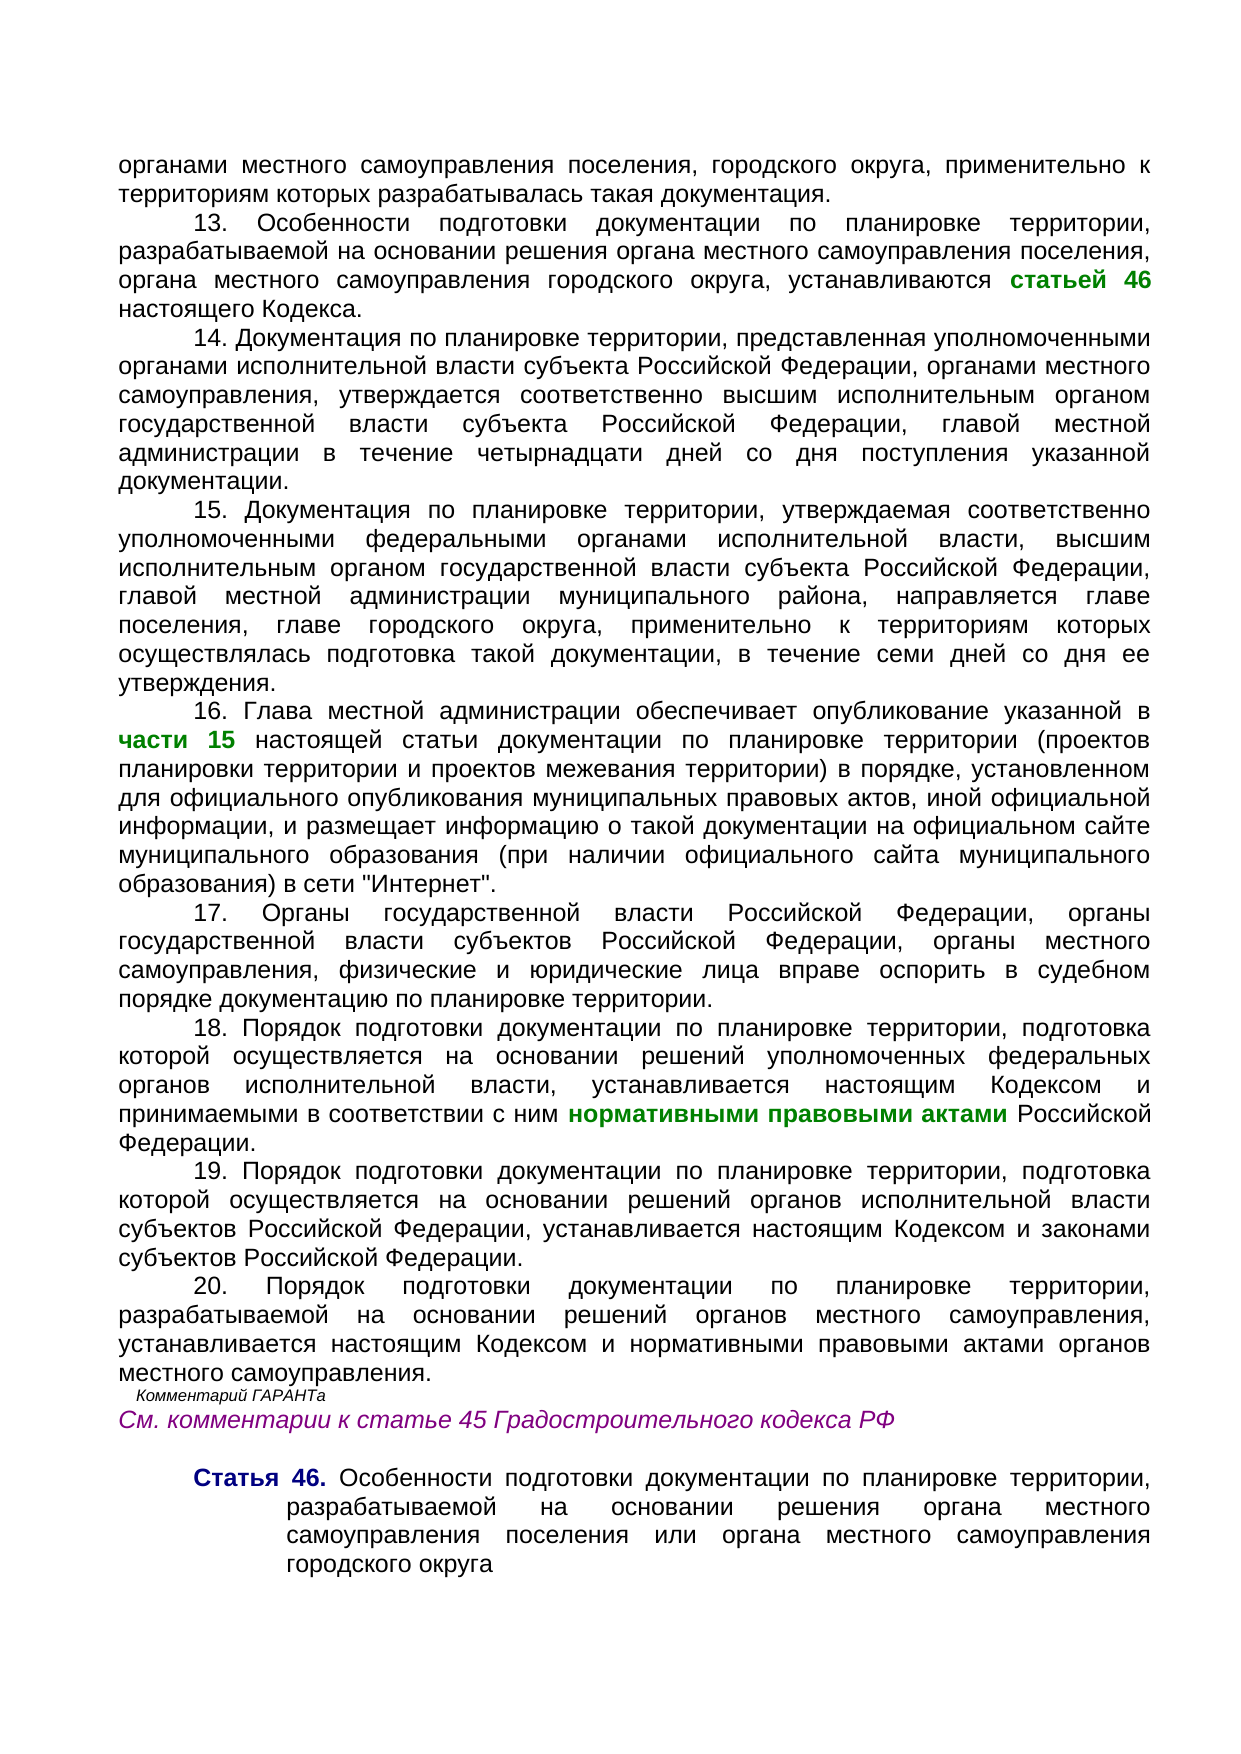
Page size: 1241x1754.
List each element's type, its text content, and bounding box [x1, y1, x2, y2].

text 19. Порядок подготовки документации по планировке территории, подготовка которой осуществляется на основании решений органов исполнительной власти субъектов Российской Федерации, устанавливается настоящим Кодексом и законами субъектов Российской Федерации. [118, 1156, 1152, 1271]
text 13. Особенности подготовки документации по планировке территории, разрабатываемой на основании решения органа местного самоуправления поселения, органа местного самоуправления городского округа, устанавливаются статьей 46 настоящего Кодекса. [118, 207, 1152, 322]
text Статья 46. Особенности подготовки документации по планировке территории, разрабатываемой на основании решения органа местного самоуправления поселения или органа местного самоуправления городского округа [193, 1463, 1152, 1578]
text Комментарий ГАРАНТа [136, 1386, 1152, 1405]
text 15. Документация по планировке территории, утверждаемая соответственно уполномоченными федеральными органами исполнительной власти, высшим исполнительным органом государственной власти субъекта Российской Федерации, главой местной администрации муниципального района, направляется главе поселения, главе городского округа, применительно к территориям которых осуществлялась подготовка такой документации, в течение семи дней со дня ее утверждения. [118, 495, 1152, 696]
text См. комментарии к статье 45 Градостроительного кодекса РФ [118, 1405, 1152, 1434]
text 18. Порядок подготовки документации по планировке территории, подготовка которой осуществляется на основании решений уполномоченных федеральных органов исполнительной власти, устанавливается настоящим Кодексом и принимаемыми в соответствии с ним нормативными правовыми актами Российской Федерации. [118, 1012, 1152, 1156]
text 14. Документация по планировке территории, представленная уполномоченными органами исполнительной власти субъекта Российской Федерации, органами местного самоуправления, утверждается соответственно высшим исполнительным органом государственной власти субъекта Российской Федерации, главой местной администрации в течение четырнадцати дней со дня поступления указанной документации. [118, 322, 1152, 495]
text 17. Органы государственной власти Российской Федерации, органы государственной власти субъектов Российской Федерации, органы местного самоуправления, физические и юридические лица вправе оспорить в судебном порядке документацию по планировке территории. [118, 897, 1152, 1012]
text 16. Глава местной администрации обеспечивает опубликование указанной в части 15 настоящей статьи документации по планировке территории (проектов планировки территории и проектов межевания территории) в порядке, установленном для официального опубликования муниципальных правовых актов, иной официальной информации, и размещает информацию о такой документации на официальном сайте муниципального образования (при наличии официального сайта муниципального образования) в сети "Интернет". [118, 696, 1152, 897]
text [118, 150, 1152, 207]
text 20. Порядок подготовки документации по планировке территории, разрабатываемой на основании решений органов местного самоуправления, устанавливается настоящим Кодексом и нормативными правовыми актами органов местного самоуправления. [118, 1271, 1152, 1386]
